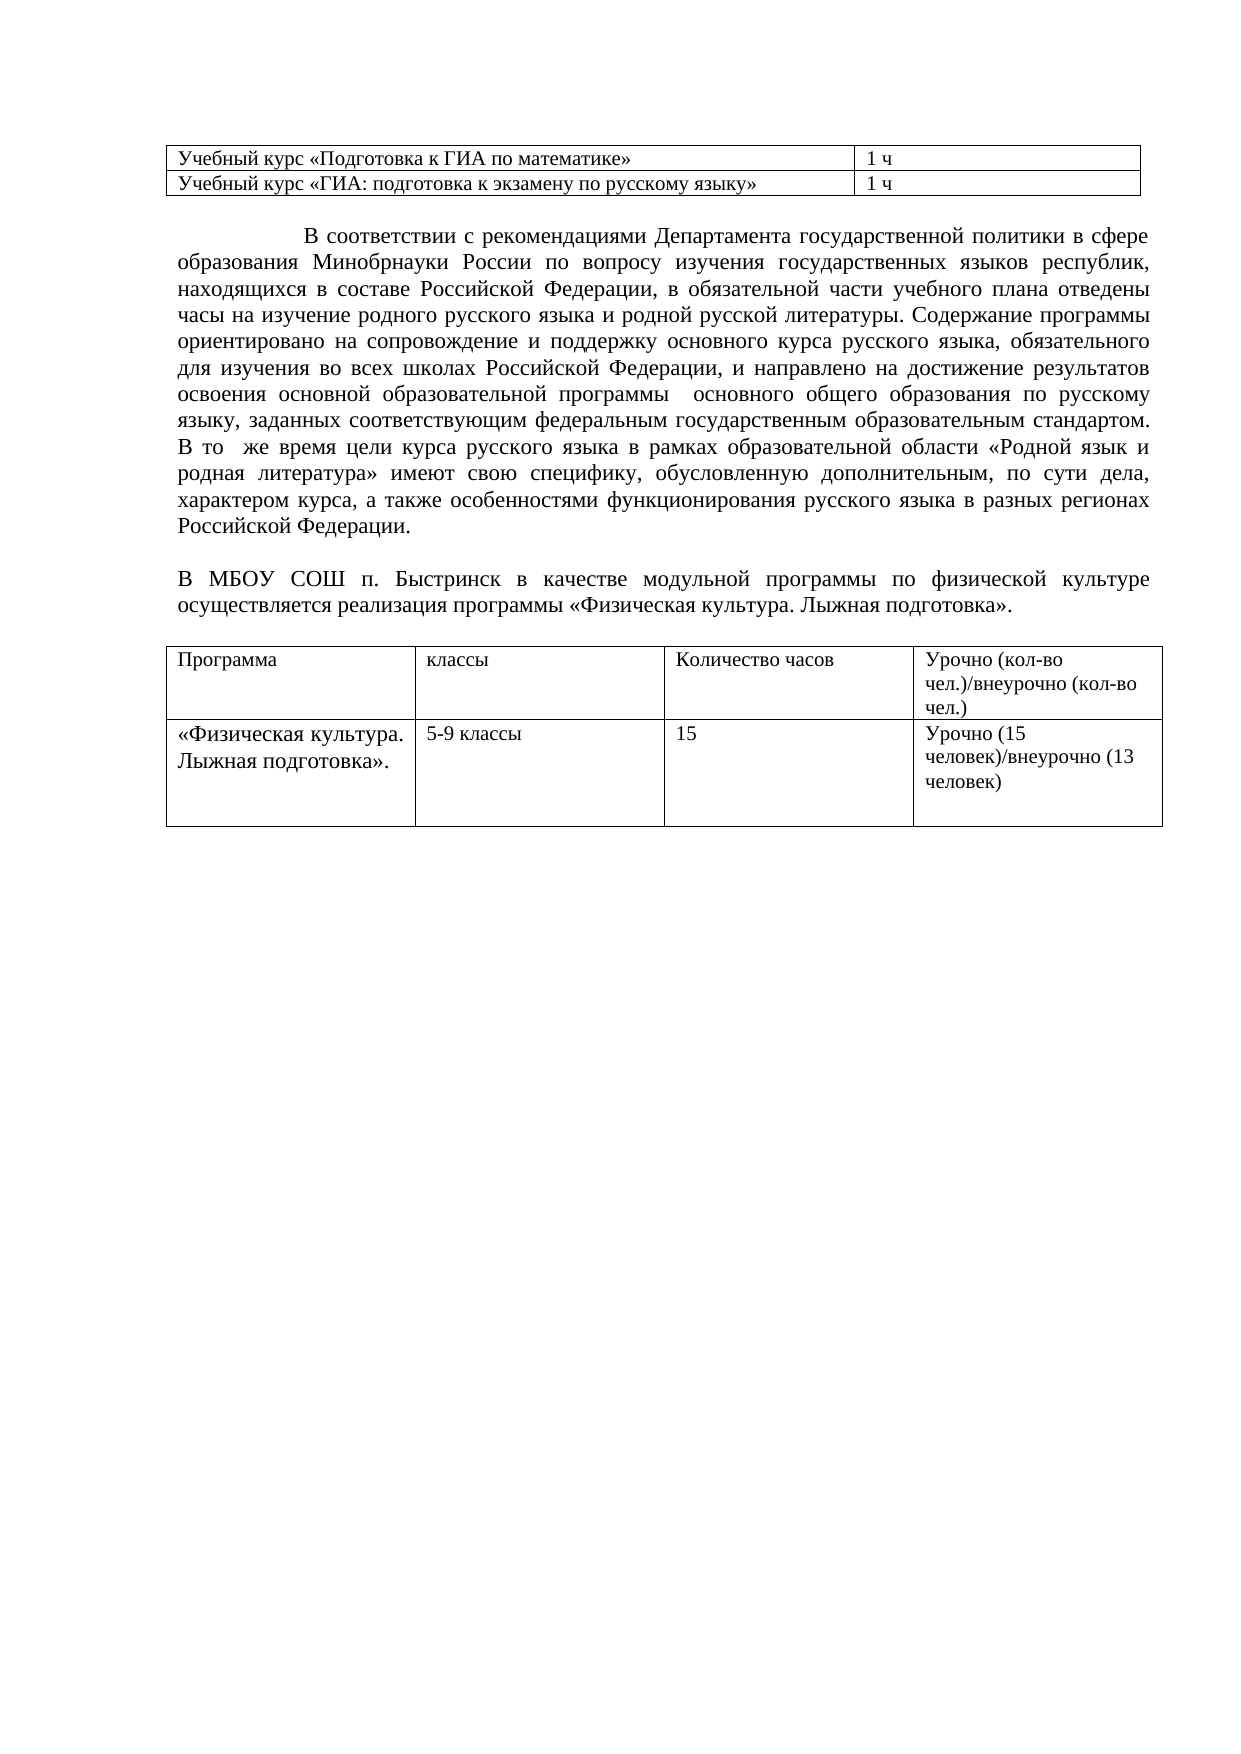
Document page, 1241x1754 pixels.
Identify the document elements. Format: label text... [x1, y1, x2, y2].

table_cell «Физическая культура. Лыжная подготовка». [167, 720, 415, 826]
table_header Программа [167, 647, 415, 719]
table_cell Урочно (15 человек)/внеурочно (13 человек) [914, 720, 1162, 826]
table_header классы [416, 647, 664, 719]
table_cell Учебный курс «ГИА: подготовка к экзамену по русскому языку» [167, 171, 854, 195]
table_header 1 ч [855, 146, 1140, 169]
table_header Количество часов [665, 647, 913, 719]
table_cell 1 ч [855, 171, 1140, 195]
text В соответствии с рекомендациями Департамента государственной политики в сфере образования Минобрнауки России по вопросу изучения государственных языков республик, находящихся в составе Российской Федерации, в обязательной части учебного плана отведены часы на изучение родного русского языка и родной русской литературы. Содержание программы ориентировано на сопровождение и поддержку основного курса русского языка, обязательного для изучения во всех школах Российской Федерации, и направлено на достижение результатов освоения основной образовательной программы основного общего образования по русскому языку, заданных соответствующим федеральным государственным образовательным стандартом. В то же время цели курса русского языка в рамках образовательной области «Родной язык и родная литература» имеют свою специфику, обусловленную дополнительным, по сути дела, характером курса, а также особенностями функционирования русского языка в разных регионах Российской Федерации. [177, 222, 1152, 538]
table_header Учебный курс «Подготовка к ГИА по математике» [167, 146, 854, 169]
table_header Урочно (кол-во чел.)/внеурочно (кол-во чел.) [914, 647, 1162, 719]
table_cell 5-9 классы [416, 720, 664, 826]
text В МБОУ СОШ п. Быстринск в качестве модульной программы по физической культуре осуществляется реализация программы «Физическая культура. Лыжная подготовка». [177, 565, 1152, 617]
table_cell 15 [665, 720, 913, 826]
